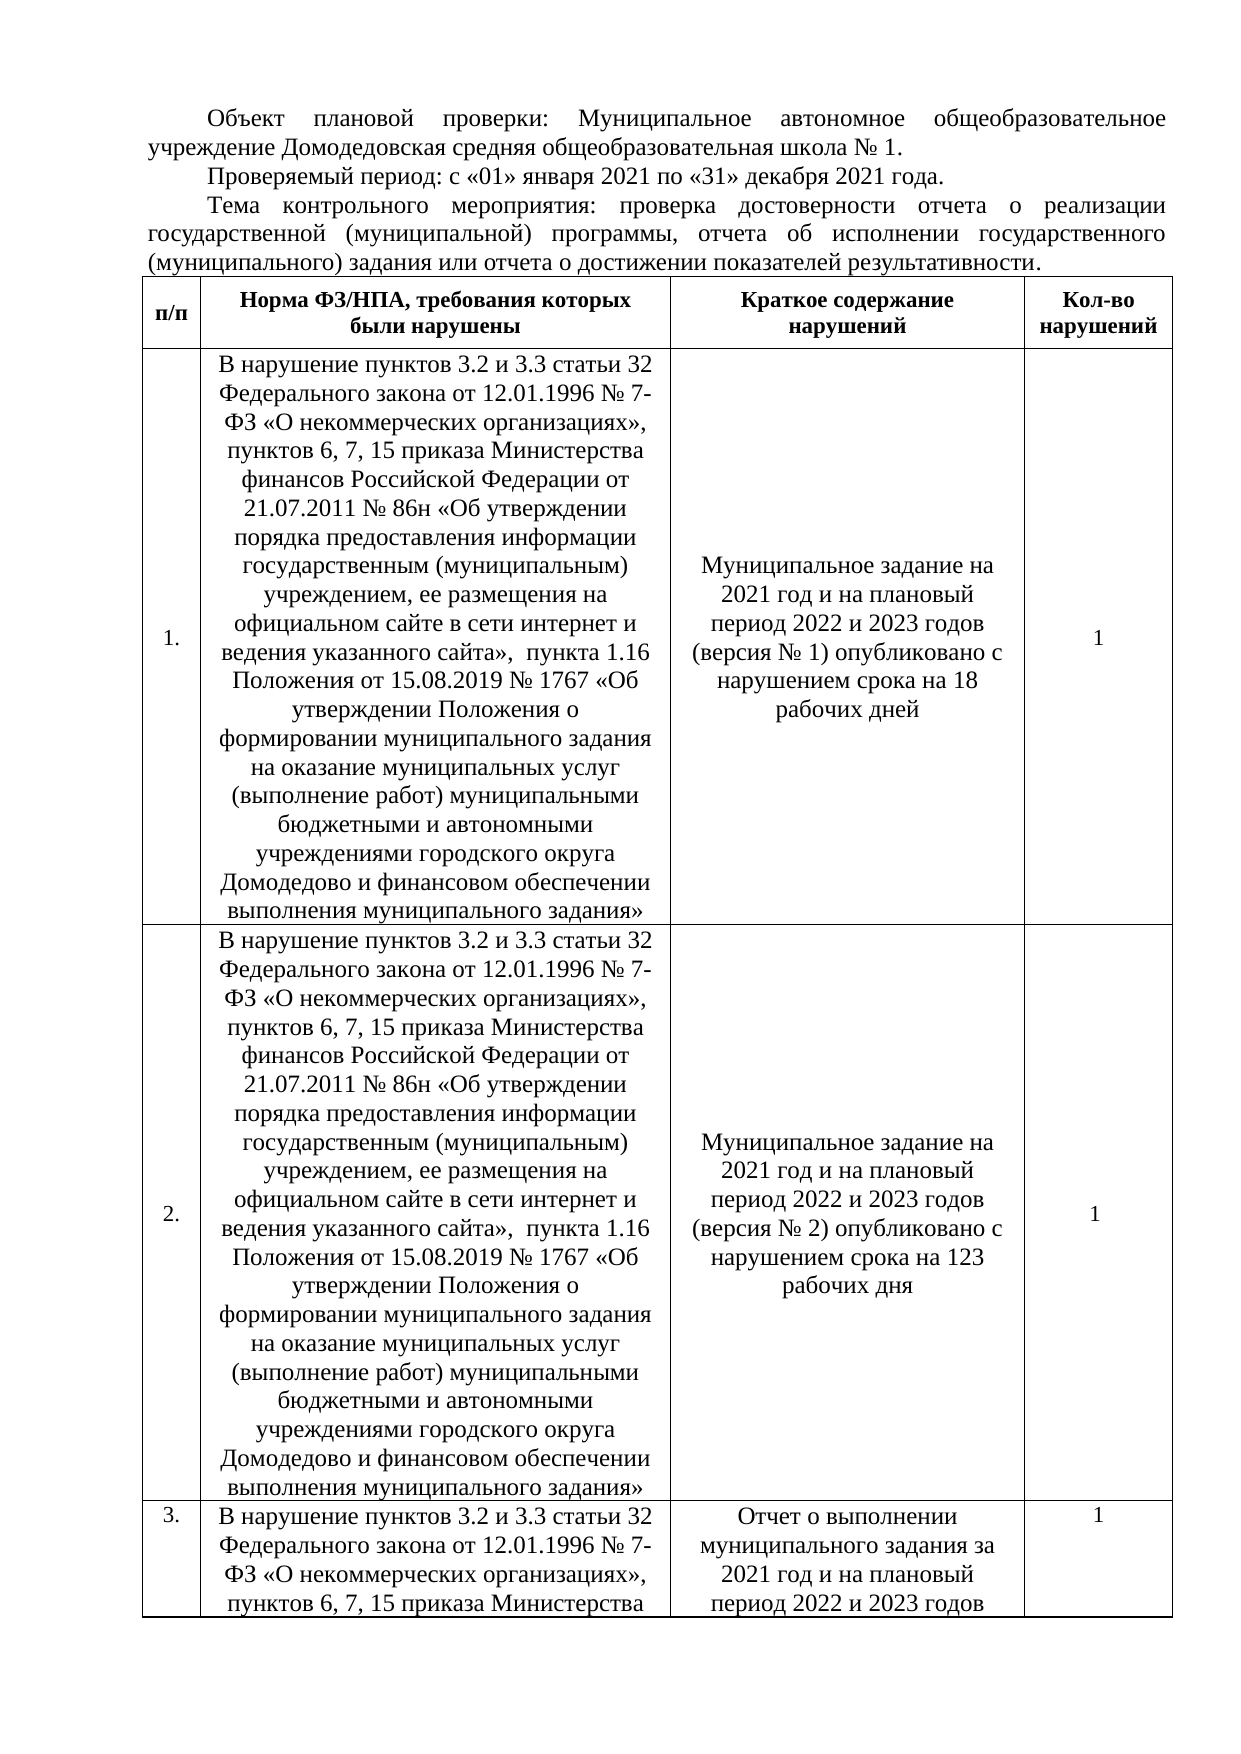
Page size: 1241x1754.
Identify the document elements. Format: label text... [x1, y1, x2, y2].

table_cell 1 [1025, 1501, 1172, 1616]
table_cell 2. [143, 925, 200, 1500]
table_header Кол-во нарушений [1025, 277, 1172, 348]
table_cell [201, 1501, 670, 1616]
table_cell 1 [1025, 349, 1172, 924]
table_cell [671, 1501, 1024, 1616]
table_header Норма ФЗ/НПА, требования которых были нарушены [201, 277, 670, 348]
text Проверяемый период: с «01» января 2021 по «31» декабря 2021 года. [148, 161, 1167, 190]
table_cell Муниципальное задание на 2021 год и на плановый период 2022 и 2023 годов (версия № 1) опубликовано с нарушением срока на 18 рабочих дней [671, 349, 1024, 924]
table_cell Муниципальное задание на 2021 год и на плановый период 2022 и 2023 годов (версия № 2) опубликовано с нарушением срока на 123 рабочих дня [671, 925, 1024, 1500]
table_cell 1. [143, 349, 200, 924]
table_cell 1 [1025, 925, 1172, 1500]
text Объект плановой проверки: Муниципальное автономное общеобразовательное учреждение Домодедовская средняя общеобразовательная школа № 1. [148, 103, 1167, 161]
table_header п/п [143, 277, 200, 348]
table_cell 3. [143, 1501, 200, 1616]
table_header Краткое содержание нарушений [671, 277, 1024, 348]
text Тема контрольного мероприятия: проверка достоверности отчета о реализации государственной (муниципальной) программы, отчета об исполнении государственного (муниципального) задания или отчета о достижении показателей результативности. [148, 190, 1167, 276]
